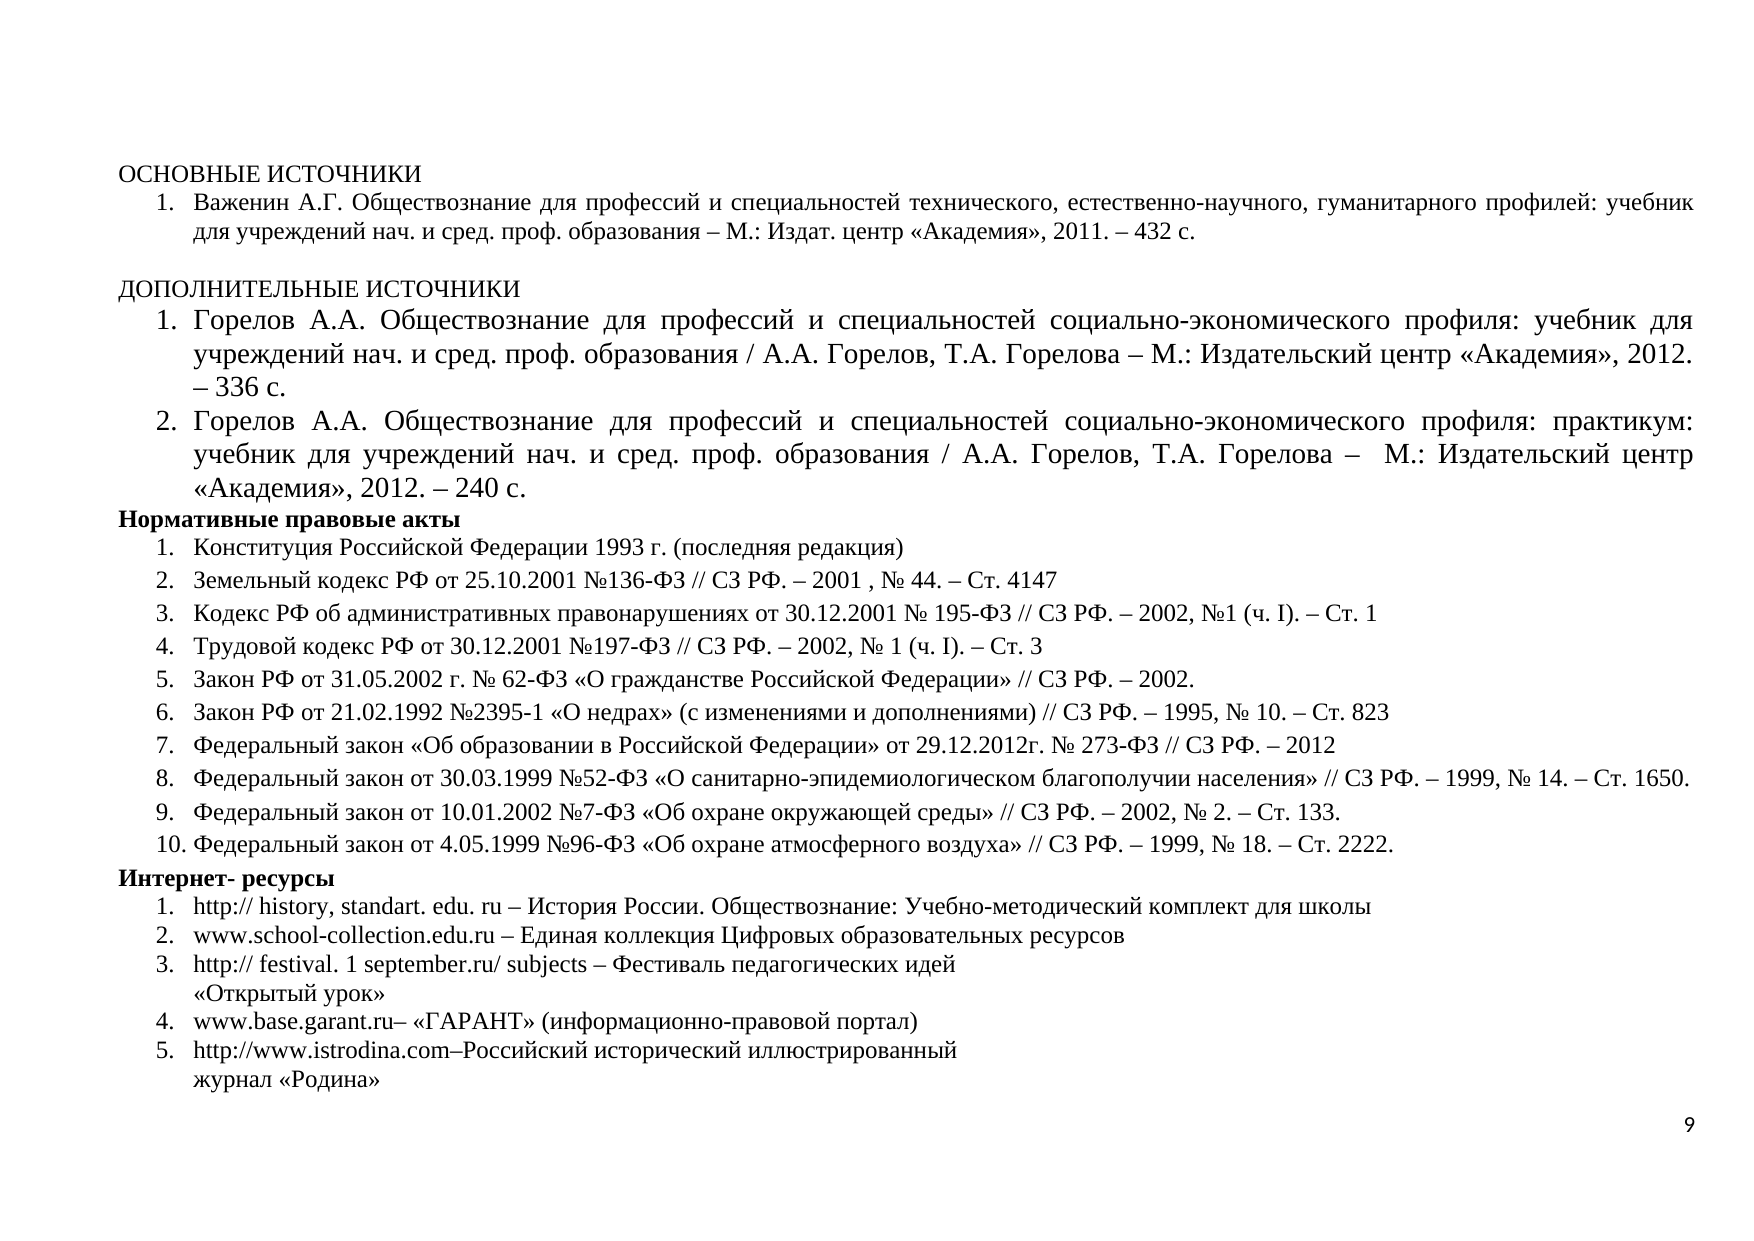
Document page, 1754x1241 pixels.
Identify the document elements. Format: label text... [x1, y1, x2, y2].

list Кодекс РФ об административных правонарушениях от 30.12.2001 № 195-ФЗ // СЗ РФ. – 2002, №1 (ч. I). – Ст. 1 [156, 598, 1695, 627]
list www.school-collection.edu.ru – Единая коллекция Цифровых образовательных ресурсов [156, 920, 1695, 949]
list www.base.garant.ru– «ГАРАНТ» (информационно-правовой портал) [156, 1006, 1695, 1035]
list Важенин А.Г. Обществознание для профессий и специальностей технического, естественно-научного, гуманитарного профилей: учебник для учреждений нач. и сред. проф. образования – М.: Издат. центр «Академия», 2011. – 432 с. [156, 187, 1695, 245]
list Трудовой кодекс РФ от 30.12.2001 №197-ФЗ // СЗ РФ. – 2002, № 1 (ч. I). – Ст. 3 [156, 631, 1695, 660]
list http:// festival. 1 september.ru/ subjects – Фестиваль педагогических идей [156, 949, 1695, 978]
list Горелов А.А. Обществознание для профессий и специальностей социально-экономического профиля: учебник для учреждений нач. и сред. проф. образования / А.А. Горелов, Т.А. Горелова – М.: Издательский центр «Академия», 2012. – 336 с. [156, 302, 1695, 403]
text ДОПОЛНИТЕЛЬНЫЕ ИСТОЧНИКИ [118, 274, 1695, 302]
list http:// history, standart. edu. ru – История России. Обществознание: Учебно-методический комплект для школы [156, 891, 1695, 920]
list Федеральный закон от 10.01.2002 №7-ФЗ «Об охране окружающей среды» // СЗ РФ. – 2002, № 2. – Ст. 133. [156, 797, 1695, 825]
list Федеральный закон от 4.05.1999 №96-ФЗ «Об охране атмосферного воздуха» // СЗ РФ. – 1999, № 18. – Ст. 2222. [156, 829, 1695, 858]
list Закон РФ от 21.02.1992 №2395-1 «О недрах» (с изменениями и дополнениями) // СЗ РФ. – 1995, № 10. – Ст. 823 [156, 697, 1695, 726]
list Закон РФ от 31.05.2002 г. № 62-ФЗ «О гражданстве Российской Федерации» // СЗ РФ. – 2002. [156, 664, 1695, 693]
list Федеральный закон «Об образовании в Российской Федерации» от 29.12.2012г. № 273-ФЗ // СЗ РФ. – 2012 [156, 731, 1695, 759]
list Конституция Российской Федерации 1993 г. (последняя редакция) [156, 532, 1695, 561]
list http://www.istrodina.com–Российский исторический иллюстрированный [156, 1035, 1695, 1064]
list Земельный кодекс РФ от 25.10.2001 №136-ФЗ // СЗ РФ. – 2001 , № 44. – Ст. 4147 [156, 565, 1695, 594]
list Федеральный закон от 30.03.1999 №52-ФЗ «О санитарно-эпидемиологическом благополучии населения» // СЗ РФ. – 1999, № 14. – Ст. 1650. [156, 763, 1695, 792]
text ОСНОВНЫЕ ИСТОЧНИКИ [118, 159, 1695, 187]
list Горелов А.А. Обществознание для профессий и специальностей социально-экономического профиля: практикум: учебник для учреждений нач. и сред. проф. образования / А.А. Горелов, Т.А. Горелова – М.: Издательский центр «Академия», 2012. – 240 с. [156, 403, 1695, 504]
list «Открытый урок» [193, 978, 1695, 1006]
subtitle Нормативные правовые акты [118, 504, 1695, 532]
text Интернет- ресурсы [118, 863, 1695, 891]
list журнал «Родина» [193, 1064, 1695, 1093]
